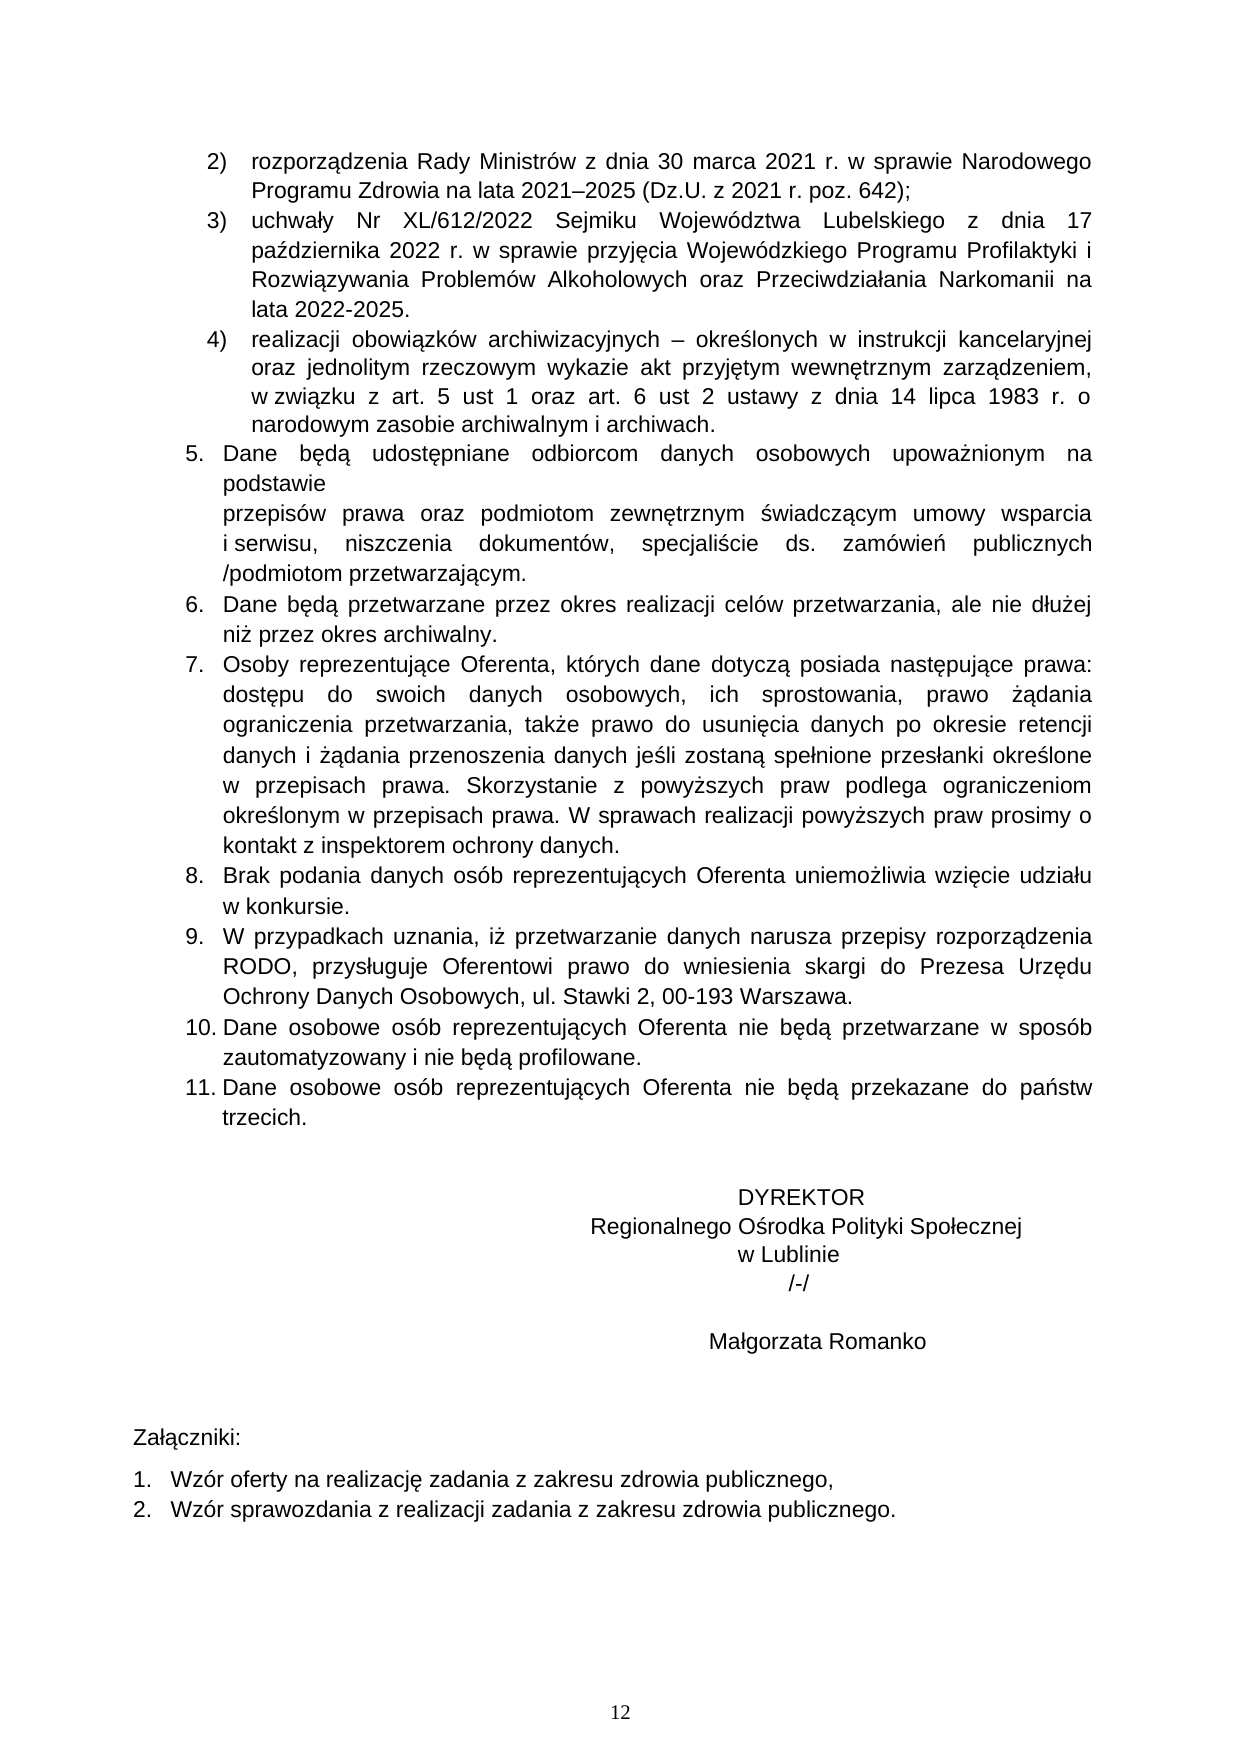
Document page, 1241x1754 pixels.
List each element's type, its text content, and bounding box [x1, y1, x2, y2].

list rozporządzenia Rady Ministrów z dnia 30 marca 2021 r. w sprawie Narodowego Programu Zdrowia na lata 2021–2025 (Dz.U. z 2021 r. poz. 642); [207, 148, 1093, 204]
list realizacji obowiązków archiwizacyjnych – określonych w instrukcji kancelaryjnej oraz jednolitym rzeczowym wykazie akt przyjętym wewnętrznym zarządzeniem, w związku z art. 5 ust 1 oraz art. 6 ust 2 ustawy z dnia 14 lipca 1983 r. o narodowym zasobie archiwalnym i archiwach. [207, 326, 1093, 437]
list Dane będą udostępniane odbiorcom danych osobowych upoważnionym na podstawie [185, 439, 1093, 496]
list Dane osobowe osób reprezentujących Oferenta nie będą przekazane do państw trzecich. [185, 1074, 1093, 1130]
list Regionalnego Ośrodka Polityki Społecznej [177, 1213, 1093, 1239]
list DYREKTOR [177, 1184, 1093, 1211]
list przepisów prawa oraz podmiotom zewnętrznym świadczącym umowy wsparcia i serwisu, niszczenia dokumentów, specjaliście ds. zamówień publicznych /podmiotom przetwarzającym. [223, 500, 1093, 587]
list W przypadkach uznania, iż przetwarzanie danych narusza przepisy rozporządzenia RODO, przysługuje Oferentowi prawo do wniesienia skargi do Prezesa Urzędu Ochrony Danych Osobowych, ul. Stawki 2, 00-193 Warszawa. [185, 923, 1093, 1009]
list Brak podania danych osób reprezentujących Oferenta uniemożliwia wzięcie udziału w konkursie. [185, 862, 1093, 919]
list /-/ [177, 1269, 1093, 1296]
list Dane osobowe osób reprezentujących Oferenta nie będą przetwarzane w sposób zautomatyzowany i nie będą profilowane. [185, 1013, 1093, 1070]
list Dane będą przetwarzane przez okres realizacji celów przetwarzania, ale nie dłużej niż przez okres archiwalny. [185, 591, 1093, 647]
list Małgorzata Romanko [177, 1298, 1093, 1354]
list Wzór sprawozdania z realizacji zadania z zakresu zdrowia publicznego. [133, 1496, 1093, 1522]
list uchwały Nr XL/612/2022 Sejmiku Województwa Lubelskiego z dnia 17 października 2022 r. w sprawie przyjęcia Wojewódzkiego Programu Profilaktyki i Rozwiązywania Problemów Alkoholowych oraz Przeciwdziałania Narkomanii na lata 2022-2025. [207, 207, 1093, 322]
list Osoby reprezentujące Oferenta, których dane dotyczą posiada następujące prawa: dostępu do swoich danych osobowych, ich sprostowania, prawo żądania ograniczenia przetwarzania, także prawo do usunięcia danych po okresie retencji danych i żądania przenoszenia danych jeśli zostaną spełnione przesłanki określone w przepisach prawa. Skorzystanie z powyższych praw podlega ograniczeniom określonym w przepisach prawa. W sprawach realizacji powyższych praw prosimy o kontakt z inspektorem ochrony danych. [185, 651, 1093, 858]
list Wzór oferty na realizację zadania z zakresu zdrowia publicznego, [133, 1466, 1093, 1492]
list w Lublinie [177, 1241, 1093, 1267]
text Załączniki: [133, 1424, 1093, 1450]
